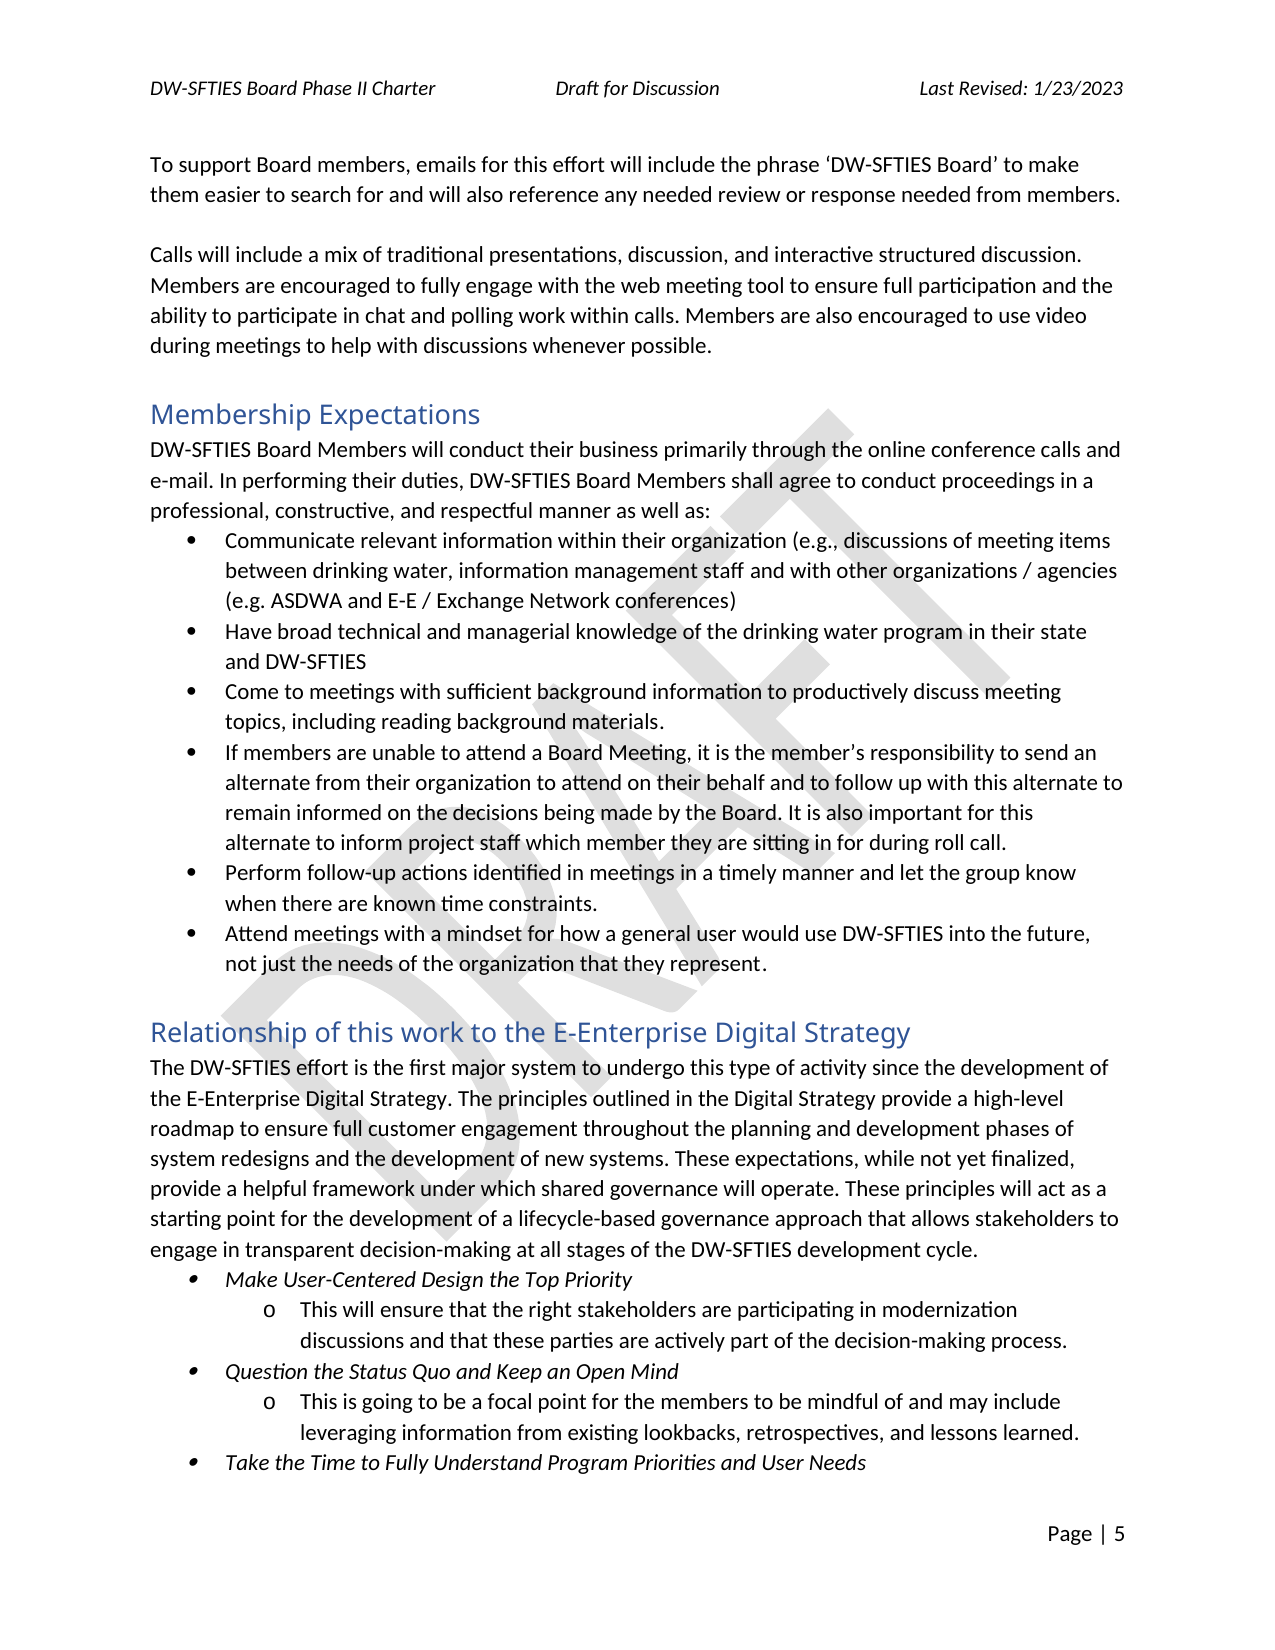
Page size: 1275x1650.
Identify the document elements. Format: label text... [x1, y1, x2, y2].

list Communicate relevant information within their organization (e.g., discussions of meeting items between drinking water, information management staff and with other organizations / agencies (e.g. ASDWA and E-E / Exchange Network conferences) [187, 526, 1125, 615]
list This will ensure that the right stakeholders are participating in modernization discussions and that these parties are actively part of the decision-making process. [262, 1295, 1125, 1354]
list Come to meetings with sufficient background information to productively discuss meeting topics, including reading background materials. [187, 677, 1125, 736]
list Make User-Centered Design the Top Priority [187, 1265, 1125, 1293]
list Question the Status Quo and Keep an Open Mind [187, 1357, 1125, 1385]
text Calls will include a mix of traditional presentations, discussion, and interactive structured discussion. Members are encouraged to fully engage with the web meeting tool to ensure full participation and the ability to participate in chat and polling work within calls. Members are also encouraged to use video during meetings to help with discussions whenever possible. [150, 241, 1125, 359]
list This is going to be a focal point for the members to be mindful of and may include leveraging information from existing lookbacks, retrospectives, and lessons learned. [262, 1387, 1125, 1446]
list If members are unable to attend a Board Meeting, it is the member’s responsibility to send an alternate from their organization to attend on their behalf and to follow up with this alternate to remain informed on the decisions being made by the Board. It is also important for this alternate to inform project staff which member they are sitting in for during roll call. [187, 738, 1125, 856]
list Attend meetings with a mindset for how a general user would use DW-SFTIES into the future, not just the needs of the organization that they represent. [187, 919, 1125, 977]
text The DW-SFTIES effort is the first major system to undergo this type of activity since the development of the E-Enterprise Digital Strategy. The principles outlined in the Digital Strategy provide a high-level roadmap to ensure full customer engagement throughout the planning and development phases of system redesigns and the development of new systems. These expectations, while not yet finalized, provide a helpful framework under which shared governance will operate. These principles will act as a starting point for the development of a lifecycle-based governance approach that allows stakeholders to engage in transparent decision-making at all stages of the DW-SFTIES development cycle. [150, 1053, 1125, 1263]
subtitle Membership Expectations [150, 396, 1125, 433]
list Take the Time to Fully Understand Program Priorities and User Needs [187, 1448, 1125, 1477]
list Have broad technical and managerial knowledge of the drinking water program in their state and DW-SFTIES [187, 617, 1125, 675]
list Perform follow-up actions identified in meetings in a timely manner and let the group know when there are known time constraints. [187, 858, 1125, 917]
text To support Board members, emails for this effort will include the phrase ‘DW-SFTIES Board’ to make them easier to search for and will also reference any needed review or response needed from members. [150, 150, 1125, 208]
text DW-SFTIES Board Members will conduct their business primarily through the online conference calls and e-mail. In performing their duties, DW-SFTIES Board Members shall agree to conduct proceedings in a professional, constructive, and respectful manner as well as: [150, 436, 1125, 524]
subtitle Relationship of this work to the E-Enterprise Digital Strategy [150, 1014, 1125, 1051]
